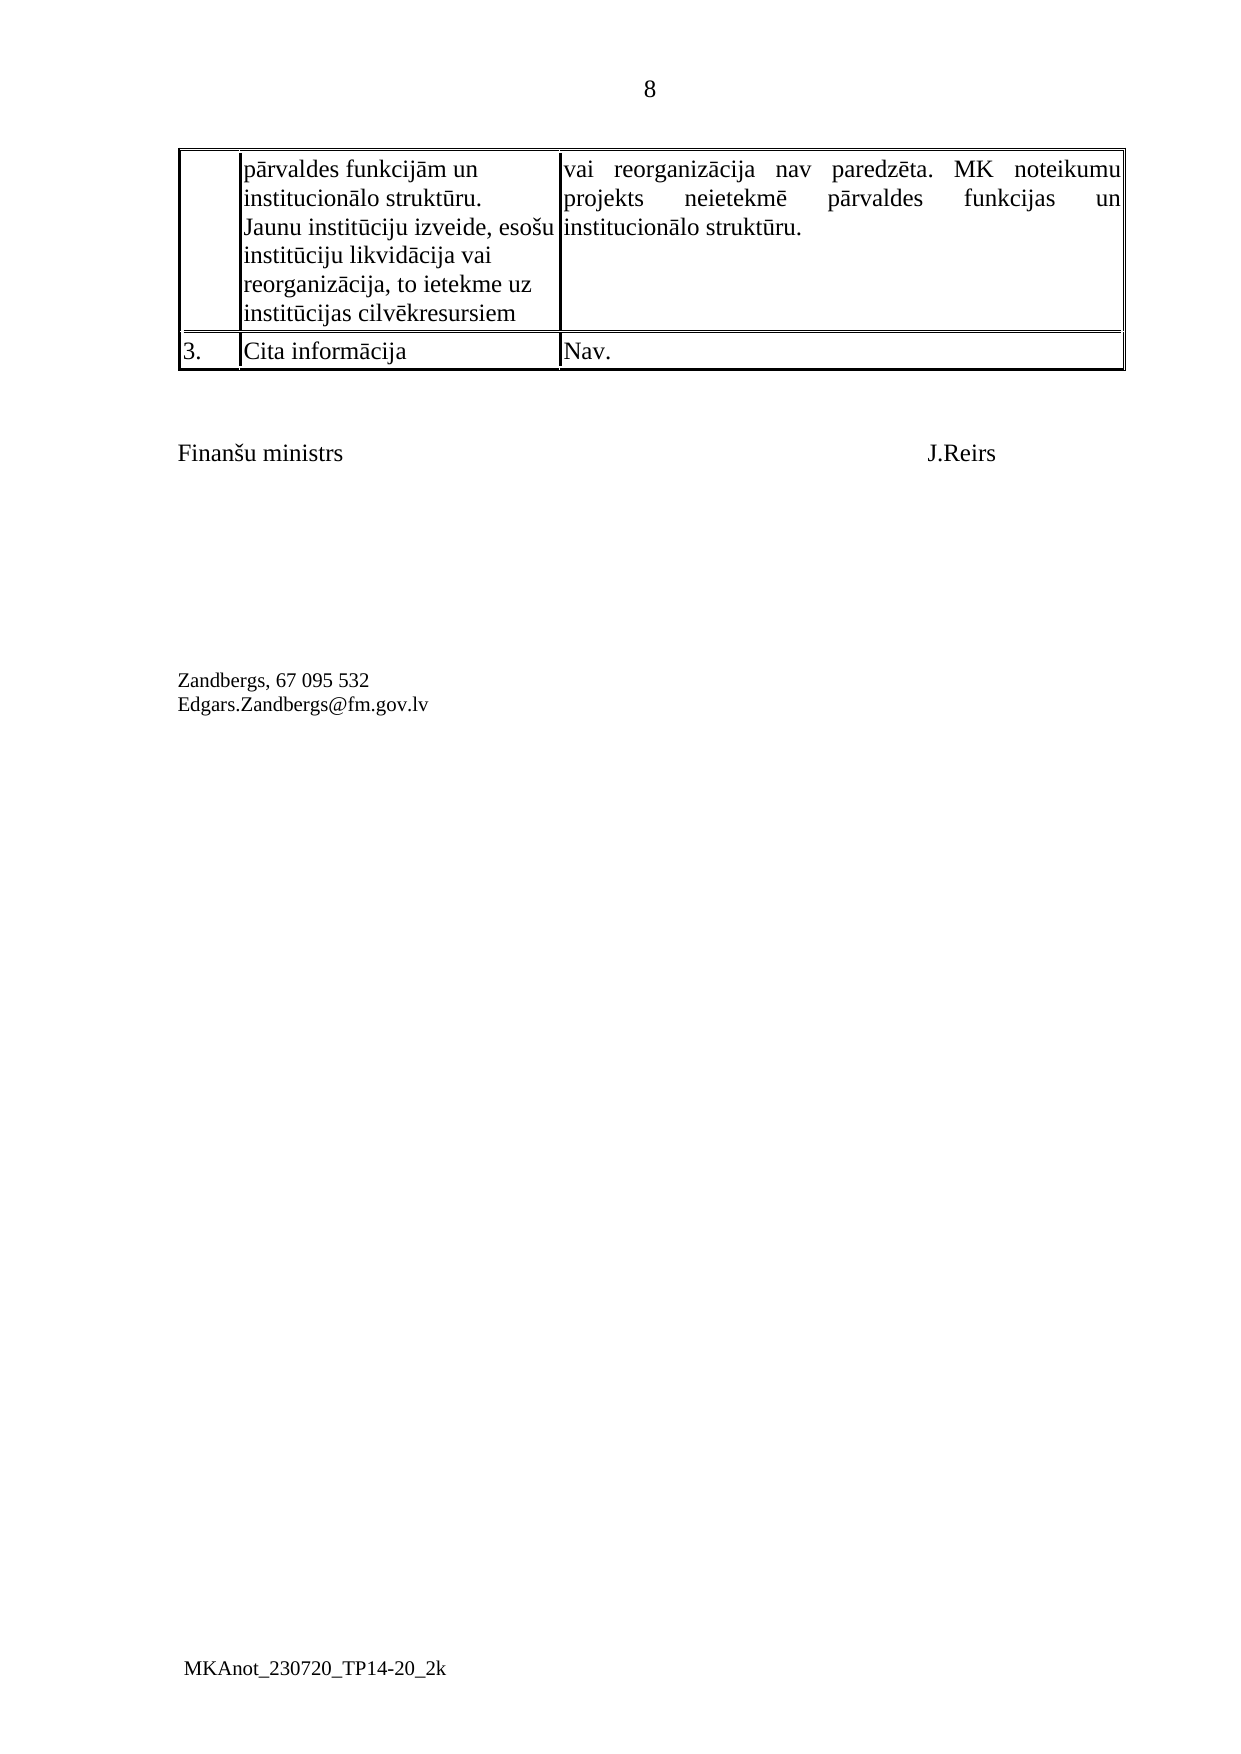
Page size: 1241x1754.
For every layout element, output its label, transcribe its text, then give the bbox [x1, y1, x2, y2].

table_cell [240, 149, 560, 330]
table_cell Nav. [560, 330, 1124, 368]
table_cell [560, 151, 1123, 330]
table_cell Cita informācija [240, 333, 560, 368]
table_cell 2. [180, 149, 240, 330]
text Finanšu ministrs J.Reirs [177, 438, 1122, 467]
text Edgars.Zandbergs@fm.gov.lv [177, 692, 1122, 716]
text Zandbergs, 67 095 532 [177, 668, 1122, 692]
table_cell 3. [180, 330, 240, 368]
